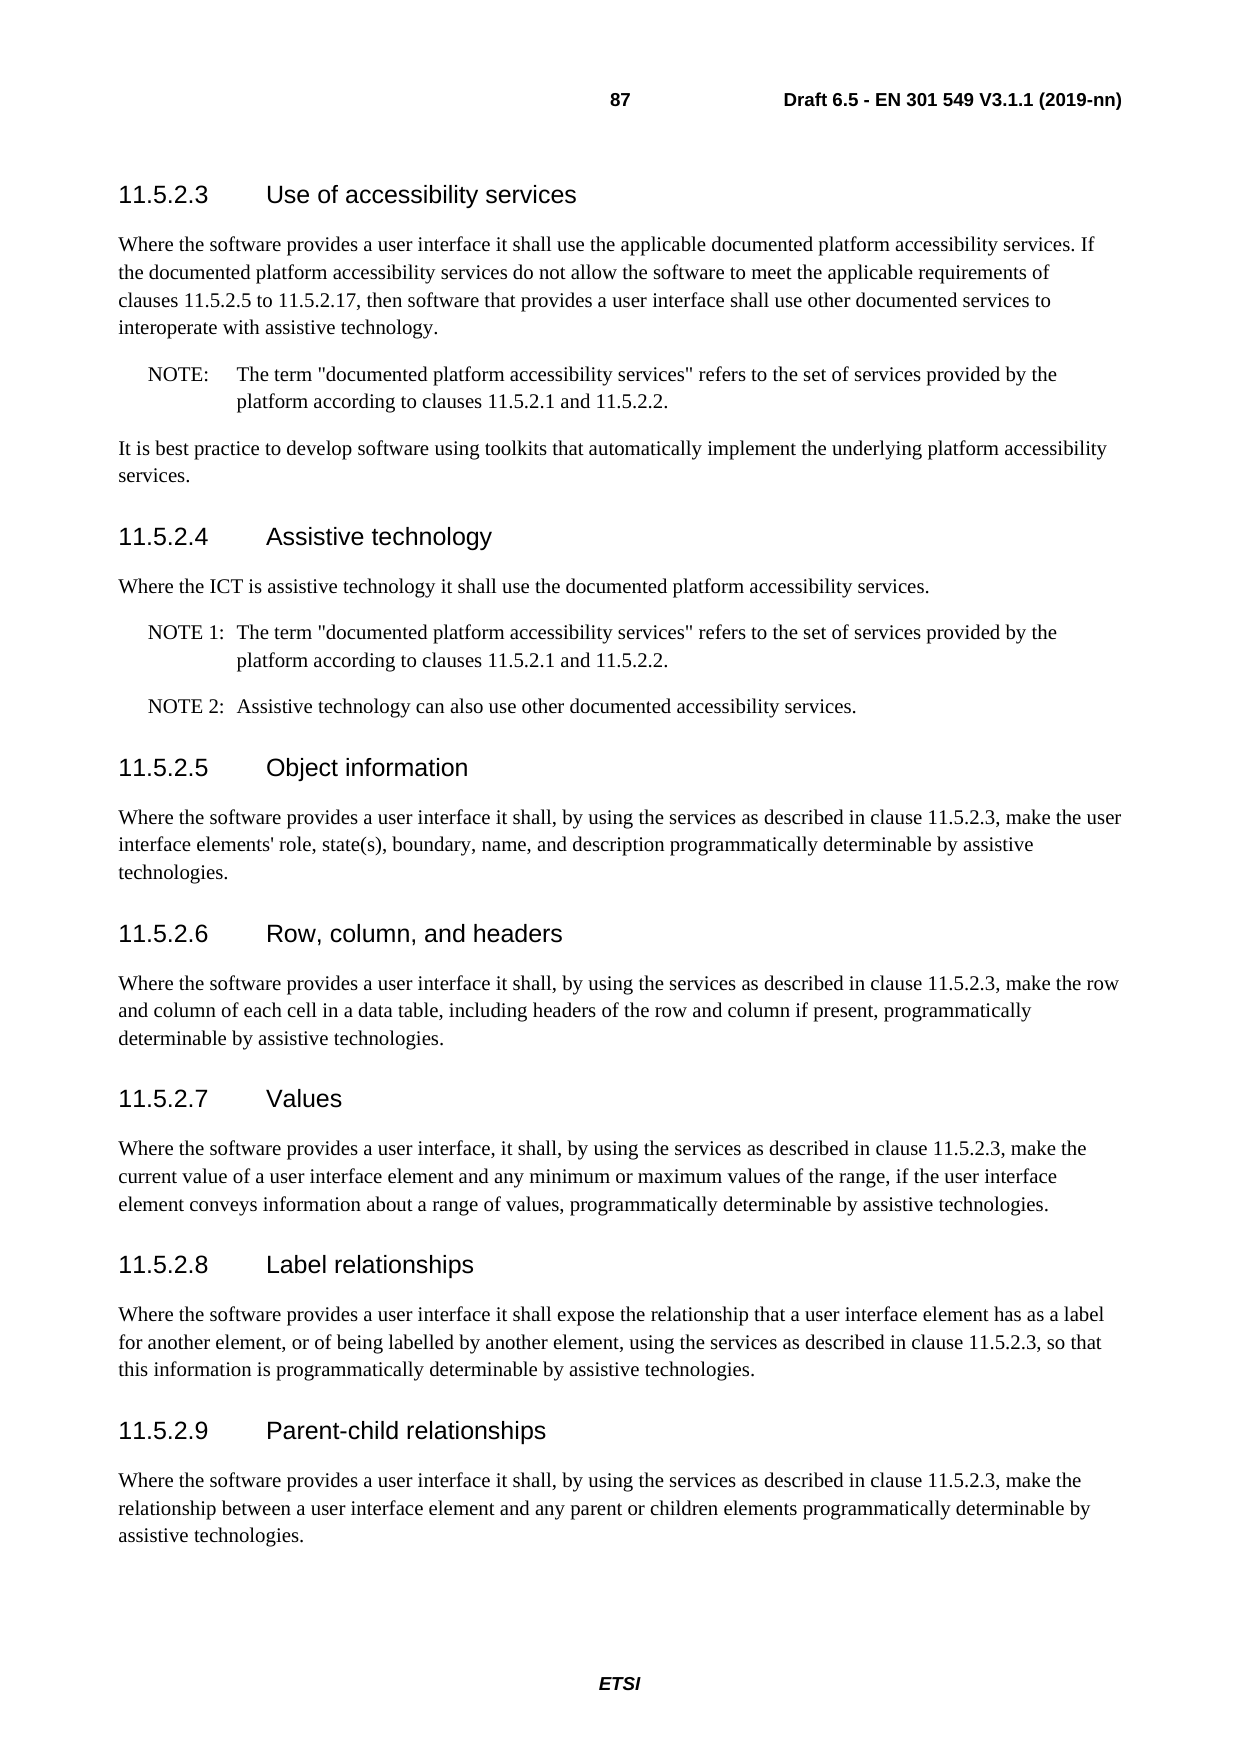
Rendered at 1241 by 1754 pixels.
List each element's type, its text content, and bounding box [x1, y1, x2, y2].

text NOTE 2: Assistive technology can also use other documented accessibility services. [148, 694, 1122, 718]
text NOTE: The term "documented platform accessibility services" refers to the set of services provided by the platform according to clauses 11.5.2.1 and 11.5.2.2. [148, 361, 1122, 413]
text It is best practice to develop software using toolkits that automatically implement the underlying platform accessibility services. [118, 435, 1122, 487]
text Where the software provides a user interface it shall expose the relationship that a user interface element has as a label for another element, or of being labelled by another element, using the services as described in clause 11.5.2.3, so that this information is programmatically determinable by assistive technologies. [118, 1302, 1122, 1381]
text Where the software provides a user interface, it shall, by using the services as described in clause 11.5.2.3, make the current value of a user interface element and any minimum or maximum values of the range, if the user interface element conveys information about a range of values, programmatically determinable by assistive technologies. [118, 1136, 1122, 1216]
text Where the software provides a user interface it shall, by using the services as described in clause 11.5.2.3, make the user interface elements' role, state(s), boundary, name, and description programmatically determinable by assistive technologies. [118, 804, 1122, 884]
subtitle 11.5.2.5 Object information [118, 753, 1122, 782]
subtitle 11.5.2.7 Values [118, 1084, 1122, 1113]
subtitle 11.5.2.9 Parent-child relationships [118, 1416, 1122, 1445]
subtitle 11.5.2.8 Label relationships [118, 1250, 1122, 1279]
subtitle 11.5.2.4 Assistive technology [118, 522, 1122, 551]
subtitle 11.5.2.6 Row, column, and headers [118, 919, 1122, 947]
text Where the software provides a user interface it shall, by using the services as described in clause 11.5.2.3, make the relationship between a user interface element and any parent or children elements programmatically determinable by assistive technologies. [118, 1468, 1122, 1547]
text Where the software provides a user interface it shall use the applicable documented platform accessibility services. If the documented platform accessibility services do not allow the software to meet the applicable requirements of clauses 11.5.2.5 to 11.5.2.17, then software that provides a user interface shall use other documented services to interoperate with assistive technology. [118, 232, 1122, 339]
subtitle 11.5.2.3 Use of accessibility services [118, 181, 1122, 209]
text NOTE 1: The term "documented platform accessibility services" refers to the set of services provided by the platform according to clauses 11.5.2.1 and 11.5.2.2. [148, 620, 1122, 672]
text Where the ICT is assistive technology it shall use the documented platform accessibility services. [118, 574, 1122, 598]
text Where the software provides a user interface it shall, by using the services as described in clause 11.5.2.3, make the row and column of each cell in a data table, including headers of the row and column if present, programmatically determinable by assistive technologies. [118, 970, 1122, 1050]
